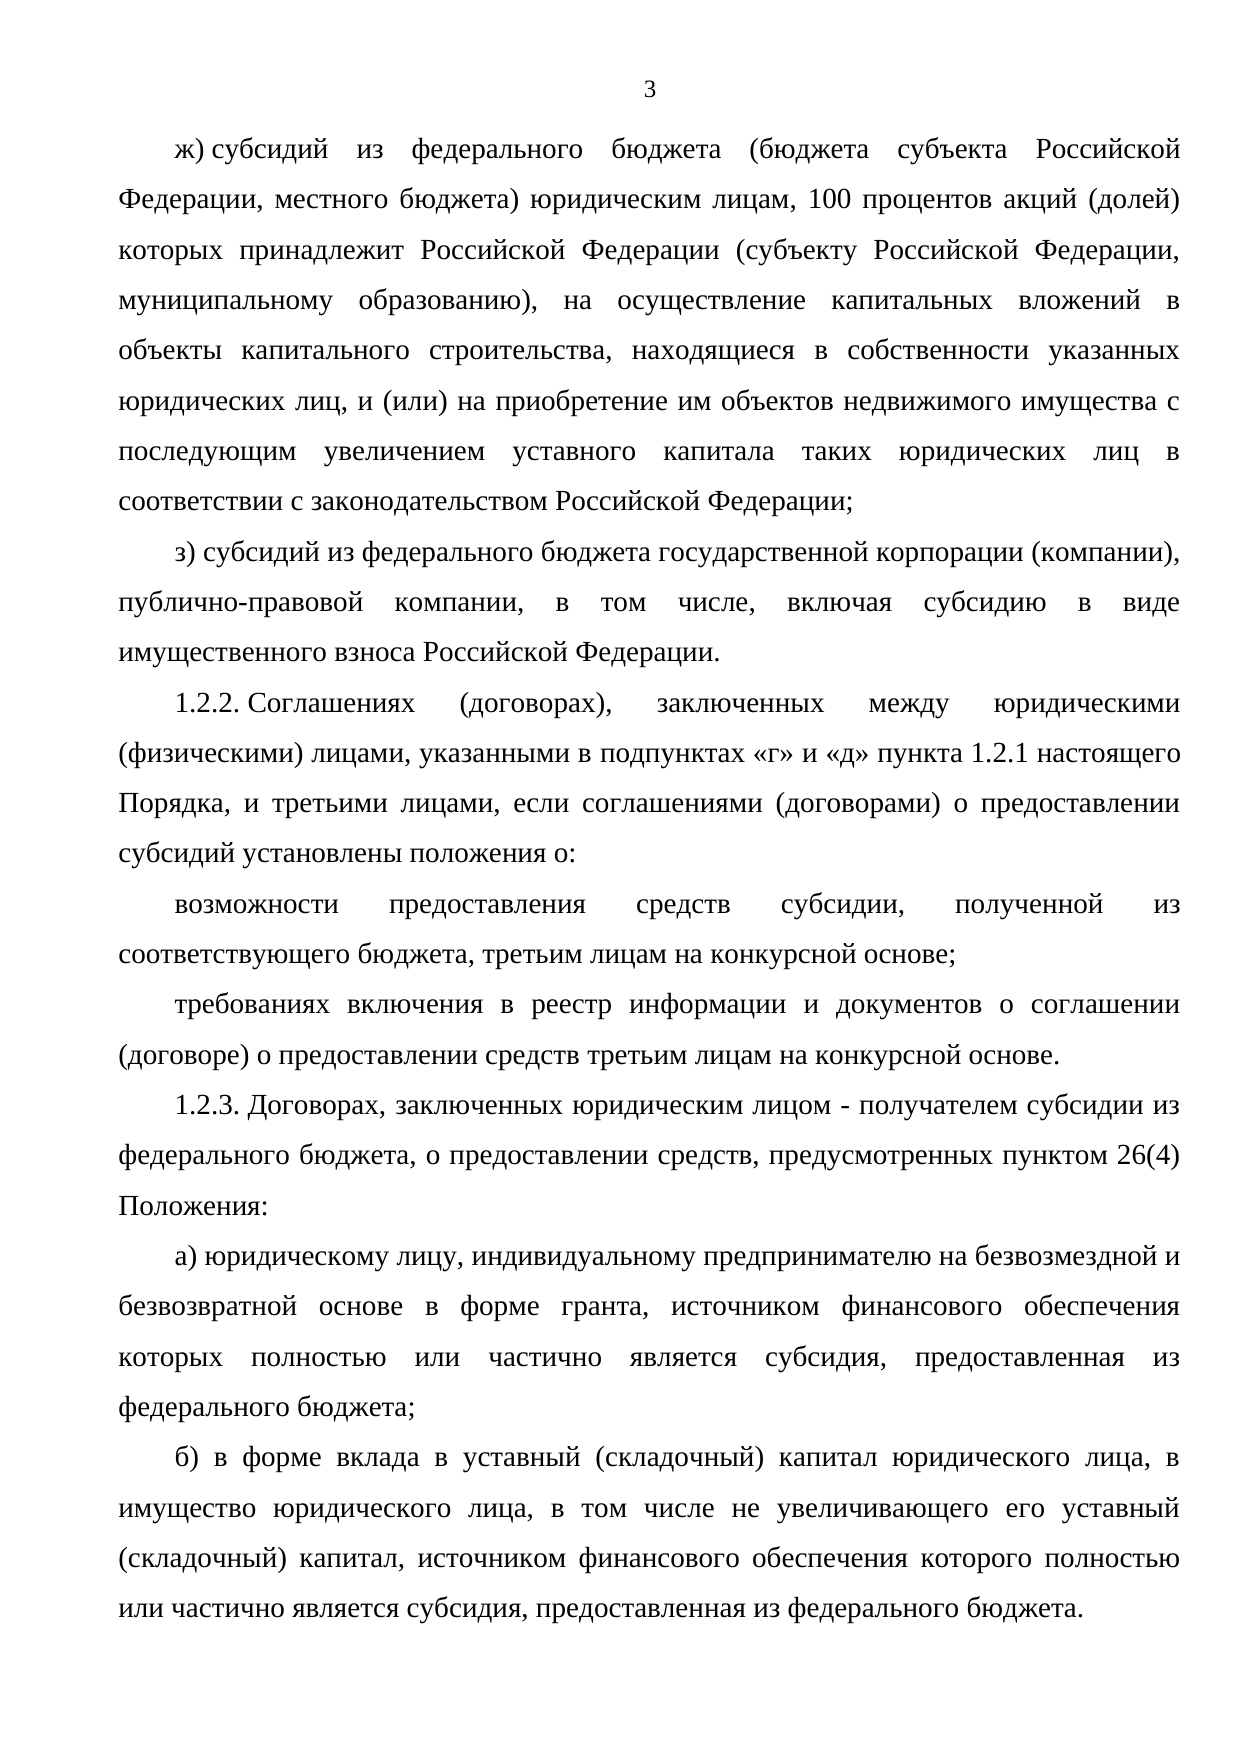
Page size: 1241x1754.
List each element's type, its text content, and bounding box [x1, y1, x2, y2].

text б) в форме вклада в уставный (складочный) капитал юридического лица, в имущество юридического лица, в том числе не увеличивающего его уставный (складочный) капитал, источником финансового обеспечения которого полностью или частично является субсидия, предоставленная из федерального бюджета. [118, 1439, 1181, 1624]
text 1.2.2. Соглашениях (договорах), заключенных между юридическими (физическими) лицами, указанными в подпунктах «г» и «д» пункта 1.2.1 настоящего Порядка, и третьими лицами, если соглашениями (договорами) о предоставлении субсидий установлены положения о: [118, 685, 1181, 869]
text з) субсидий из федерального бюджета государственной корпорации (компании), публично-правовой компании, в том числе, включая субсидию в виде имущественного взноса Российской Федерации. [118, 534, 1181, 668]
text ж) субсидий из федерального бюджета (бюджета субъекта Российской Федерации, местного бюджета) юридическим лицам, 100 процентов акций (долей) которых принадлежит Российской Федерации (субъекту Российской Федерации, муниципальному образованию), на осуществление капитальных вложений в объекты капитального строительства, находящиеся в собственности указанных юридических лиц, и (или) на приобретение им объектов недвижимого имущества с последующим увеличением уставного капитала таких юридических лиц в соответствии с законодательством Российской Федерации; [118, 131, 1181, 517]
text возможности предоставления средств субсидии, полученной из соответствующего бюджета, третьим лицам на конкурсной основе; [118, 886, 1181, 970]
text 1.2.3. Договорах, заключенных юридическим лицом - получателем субсидии из федерального бюджета, о предоставлении средств, предусмотренных пунктом 26(4) Положения: [118, 1087, 1181, 1221]
text требованиях включения в реестр информации и документов о соглашении (договоре) о предоставлении средств третьим лицам на конкурсной основе. [118, 987, 1181, 1070]
text а) юридическому лицу, индивидуальному предпринимателю на безвозмездной и безвозвратной основе в форме гранта, источником финансового обеспечения которых полностью или частично является субсидия, предоставленная из федерального бюджета; [118, 1238, 1181, 1423]
